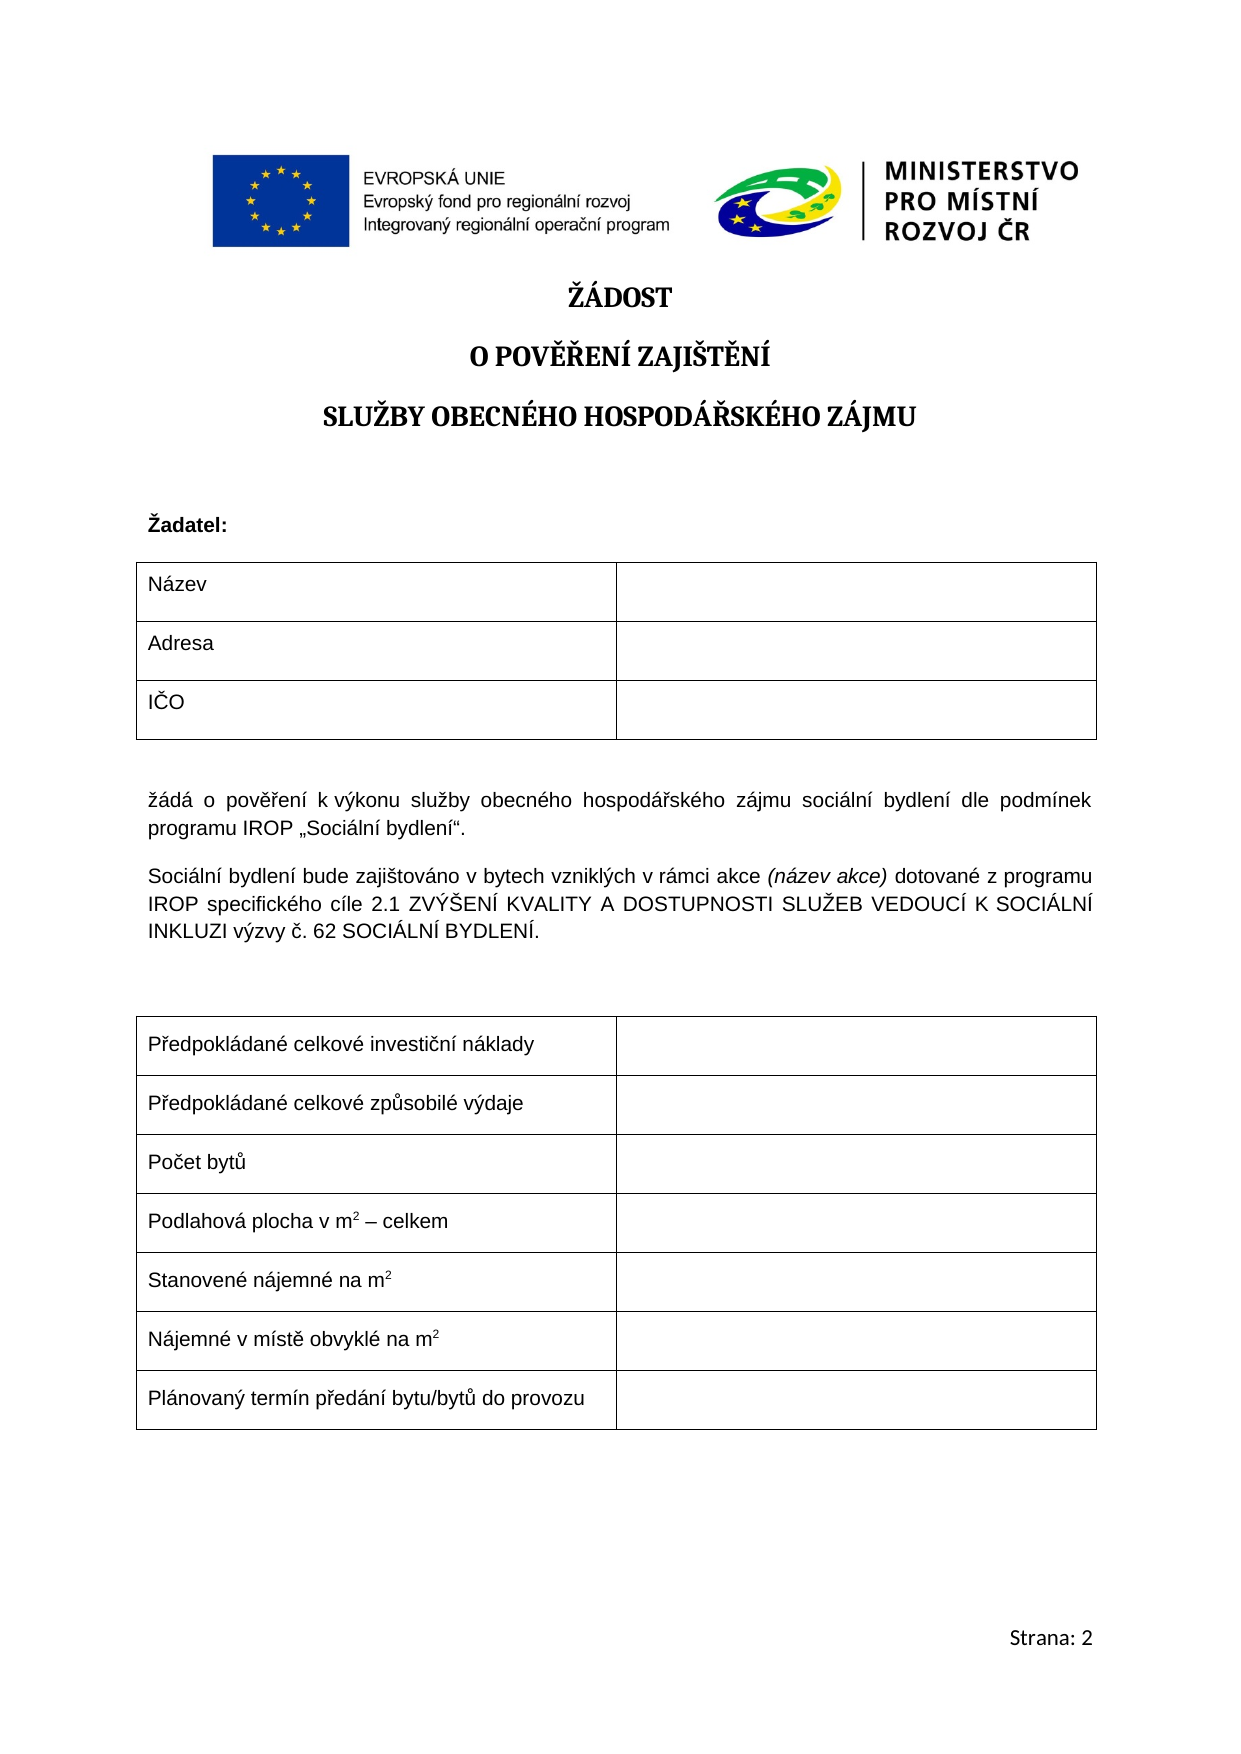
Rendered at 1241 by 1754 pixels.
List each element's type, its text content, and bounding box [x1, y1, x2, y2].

text žádá o pověření k výkonu služby obecného hospodářského zájmu sociální bydlení dle podmínek programu IROP „Sociální bydlení“. [148, 788, 1093, 839]
table_cell Adresa [137, 622, 616, 680]
table_cell Nájemné v místě obvyklé na m2 [137, 1312, 616, 1370]
table_cell Počet bytů [137, 1135, 616, 1193]
table_cell Plánovaný termín předání bytu/bytů do provozu [137, 1371, 616, 1429]
table_cell [617, 1312, 1096, 1370]
table_cell Stanovené nájemné na m2 [137, 1253, 616, 1311]
table_cell [617, 1371, 1096, 1429]
table_cell IČO [137, 681, 616, 739]
table_header Předpokládané celkové investiční náklady [137, 1017, 616, 1075]
text SLUŽBY OBECNÉHO HOSPODÁŘSKÉHO ZÁJMU [148, 400, 1093, 433]
table_cell [617, 1076, 1096, 1134]
text Sociální bydlení bude zajištováno v bytech vzniklých v rámci akce (název akce) dotované z programu IROP specifického cíle 2.1 ZVÝŠENÍ KVALITY A DOSTUPNOSTI SLUŽEB VEDOUCÍ K SOCIÁLNÍ INKLUZI výzvy č. 62 SOCIÁLNÍ BYDLENÍ. [148, 864, 1093, 943]
table_header [617, 1017, 1096, 1075]
picture [182, 123, 1108, 277]
table_cell Podlahová plocha v m2 – celkem [137, 1194, 616, 1252]
table_cell Předpokládané celkové způsobilé výdaje [137, 1076, 616, 1134]
table_header [617, 563, 1096, 621]
table_cell [617, 1194, 1096, 1252]
table_cell [617, 1253, 1096, 1311]
text O POVĚŘENÍ ZAJIŠTĚNÍ [148, 341, 1093, 374]
table_cell [617, 681, 1096, 739]
table_cell [617, 622, 1096, 680]
text Žadatel: [148, 513, 1093, 537]
table_cell [617, 1135, 1096, 1193]
table_header Název [137, 563, 616, 621]
